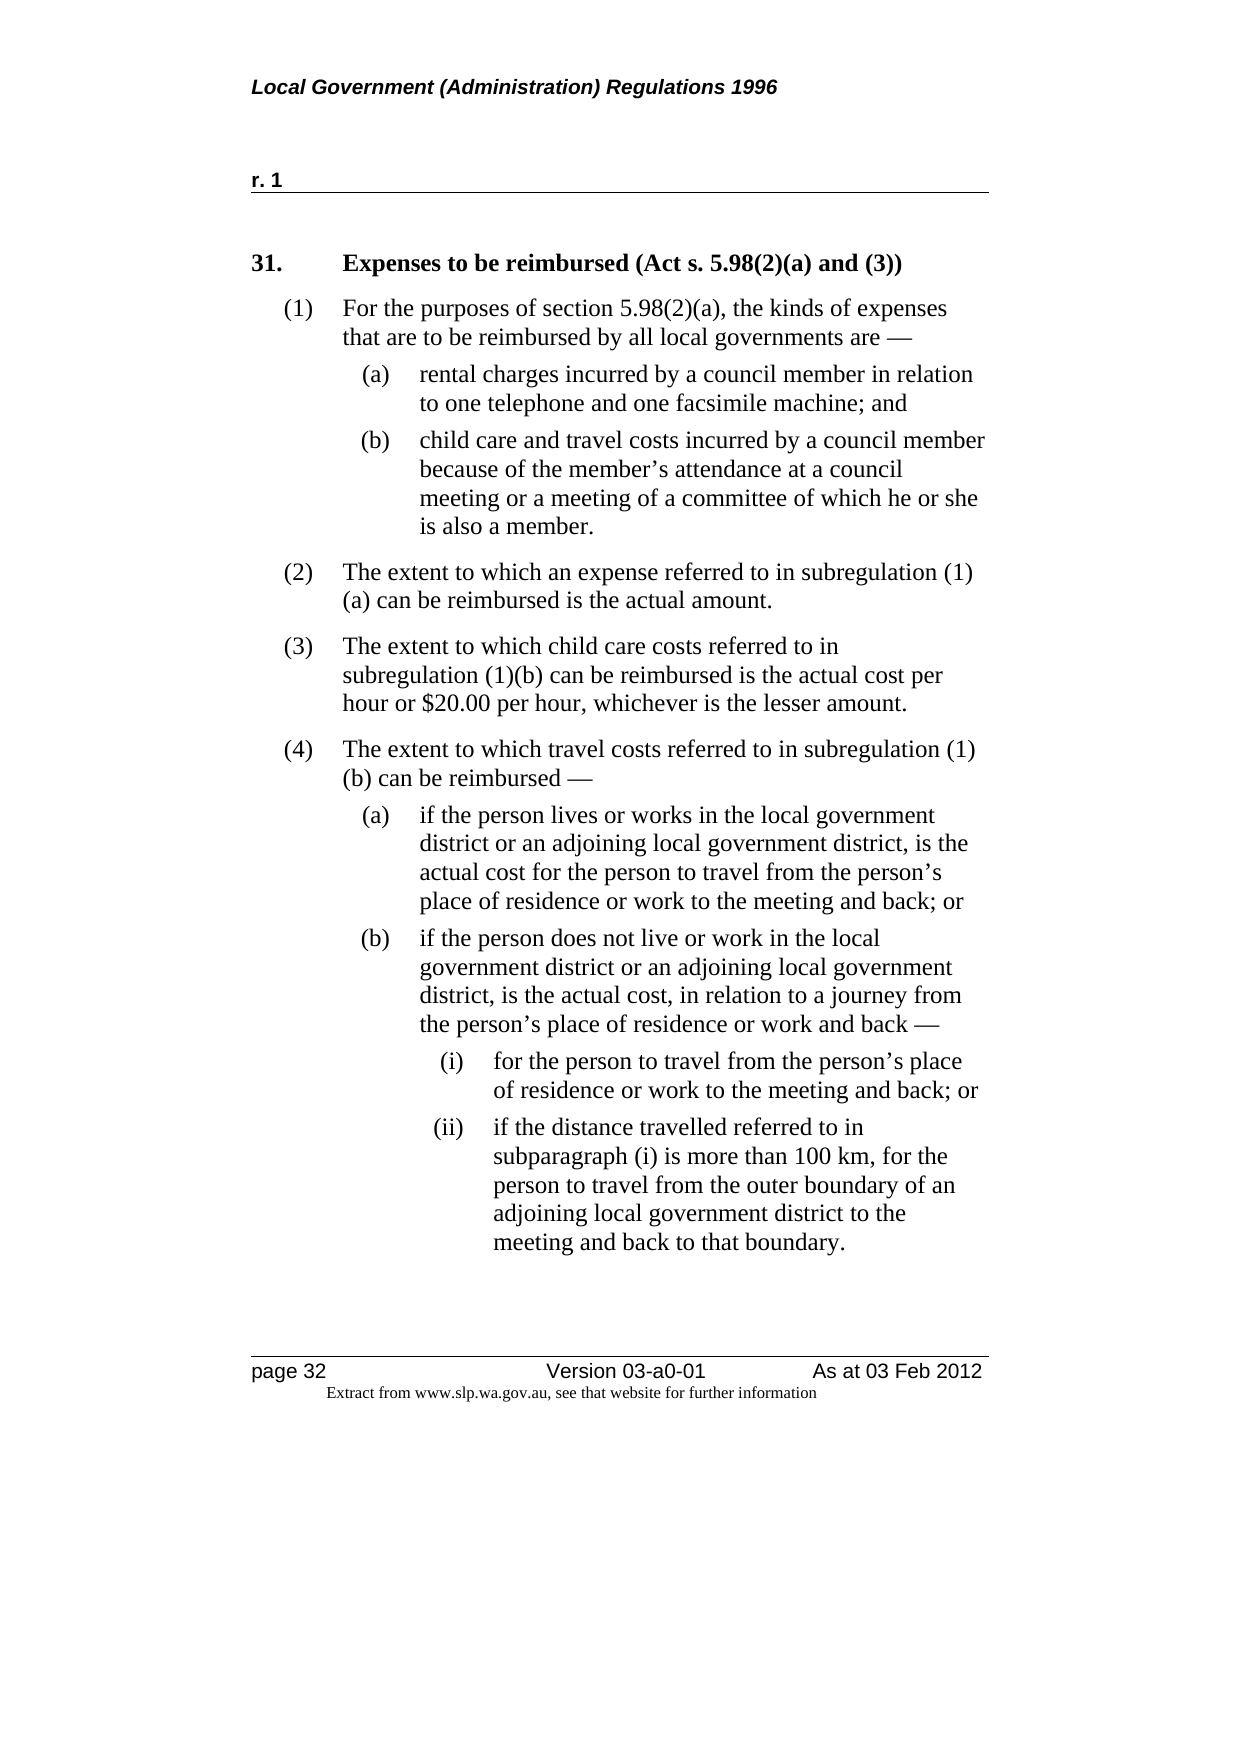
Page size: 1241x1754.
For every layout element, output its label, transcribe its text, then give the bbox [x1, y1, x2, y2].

text (3) The extent to which child care costs referred to in subregulation (1)(b) can be reimbursed is the actual cost per hour or $20.00 per hour, whichever is the lesser amount. [251, 631, 989, 717]
text (a) rental charges incurred by a council member in relation to one telephone and one facsimile machine; and [251, 359, 989, 417]
text (1) For the purposes of section 5.98(2)(a), the kinds of expenses that are to be reimbursed by all local governments are — [251, 293, 989, 351]
text (2) The extent to which an expense referred to in subregulation (1)(a) can be reimbursed is the actual amount. [251, 557, 989, 614]
subtitle 31. Expenses to be reimbursed (Act s. 5.98(2)(a) and (3)) [251, 248, 989, 277]
text (a) if the person lives or works in the local government district or an adjoining local government district, is the actual cost for the person to travel from the person’s place of residence or work to the meeting and back; or [251, 800, 989, 915]
text (4) The extent to which travel costs referred to in subregulation (1)(b) can be reimbursed — [251, 734, 989, 791]
text (b) child care and travel costs incurred by a council member because of the member’s attendance at a council meeting or a meeting of a committee of which he or she is also a member. [251, 425, 989, 540]
text (b) if the person does not live or work in the local government district or an adjoining local government district, is the actual cost, in relation to a journey from the person’s place of residence or work and back — [251, 923, 989, 1038]
text (i) for the person to travel from the person’s place of residence or work to the meeting and back; or [251, 1046, 989, 1104]
text (ii) if the distance travelled referred to in subparagraph (i) is more than 100 km, for the person to travel from the outer boundary of an adjoining local government district to the meeting and back to that boundary. [251, 1112, 989, 1256]
